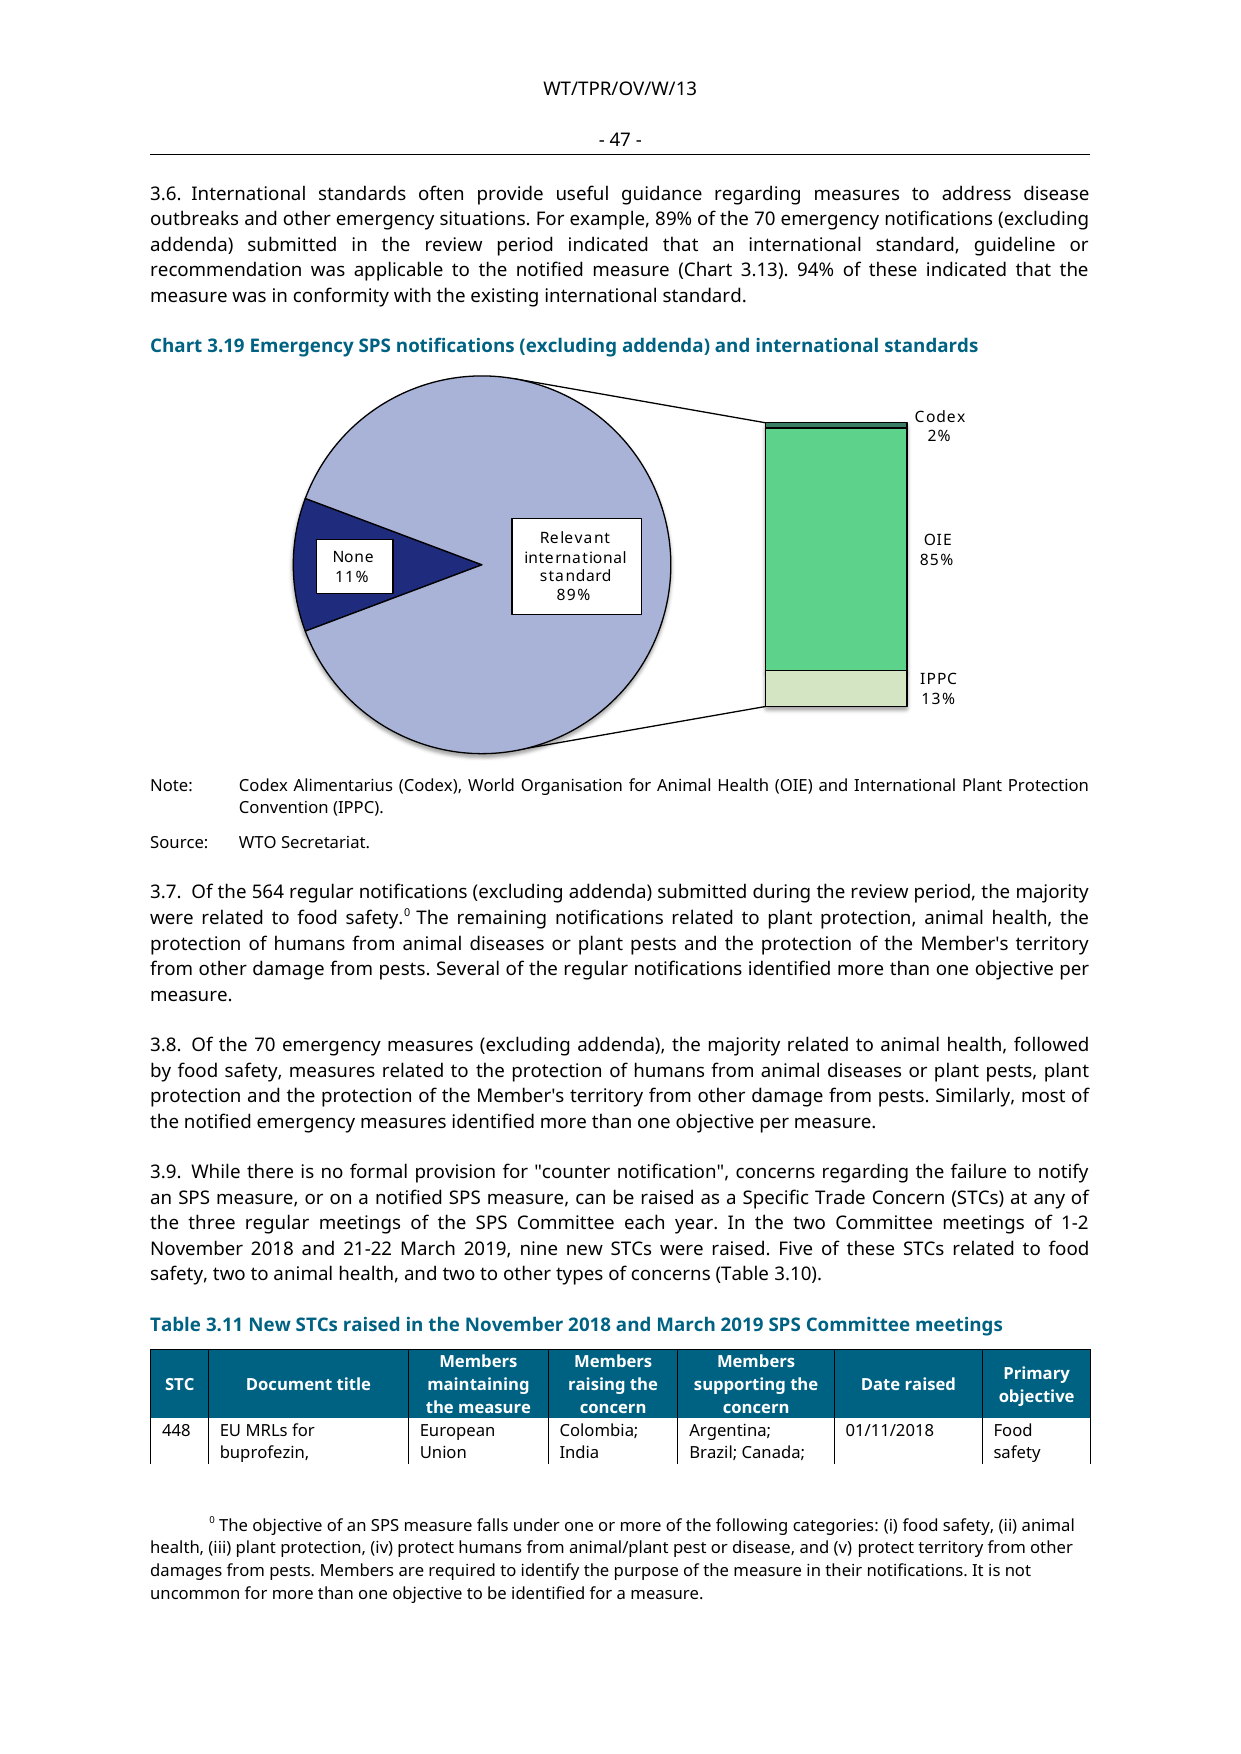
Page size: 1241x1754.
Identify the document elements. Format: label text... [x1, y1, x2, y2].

table_cell European Union [409, 1418, 548, 1464]
table_header Members raising the concern [549, 1350, 677, 1418]
table_cell 01/11/2018 [835, 1418, 982, 1464]
table_header Members supporting the concern [678, 1350, 834, 1418]
table_header Document title [209, 1350, 408, 1418]
text Note: Codex Alimentarius (Codex), World Organisation for Animal Health (OIE) and International Plant Protection Convention (IPPC). [150, 773, 1090, 818]
table_header Members maintaining the measure [409, 1350, 548, 1418]
table_cell Food safety [983, 1418, 1090, 1464]
text International standards often provide useful guidance regarding measures to address disease outbreaks and other emergency situations. For example, 89% of the 70 emergency notifications (excluding addenda) submitted in the review period indicated that an international standard, guideline or recommendation was applicable to the notified measure (Chart 3.13). 94% of these indicated that the measure was in conformity with the existing international standard. [150, 180, 1090, 308]
text Of the 70 emergency measures (excluding addenda), the majority related to animal health, followed by food safety, measures related to the protection of humans from animal diseases or plant pests, plant protection and the protection of the Member's territory from other damage from pests. Similarly, most of the notified emergency measures identified more than one objective per measure. [150, 1031, 1090, 1133]
table_cell 448 [151, 1418, 208, 1464]
table_cell Colombia; India [549, 1418, 677, 1464]
table_header STC [151, 1350, 208, 1418]
text Source: WTO Secretariat. [150, 831, 1090, 854]
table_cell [209, 1418, 408, 1464]
table_header Primary objective [983, 1350, 1090, 1418]
table_header Date raised [835, 1350, 982, 1418]
text Of the 564 regular notifications (excluding addenda) submitted during the review period, the majority were related to food safety. The remaining notifications related to plant protection, animal health, the protection of humans from animal diseases or plant pests and the protection of the Member's territory from other damage from pests. Several of the regular notifications identified more than one objective per measure. [150, 879, 1090, 1006]
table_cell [678, 1418, 834, 1464]
text While there is no formal provision for "counter notification", concerns regarding the failure to notify an SPS measure, or on a notified SPS measure, can be raised as a Specific Trade Concern (STCs) at any of the three regular meetings of the SPS Committee each year. In the two Committee meetings of 1-2 November 2018 and 21-22 March 2019, nine new STCs were raised. Five of these STCs related to food safety, two to animal health, and two to other types of concerns (Table 3.10). [150, 1158, 1090, 1286]
